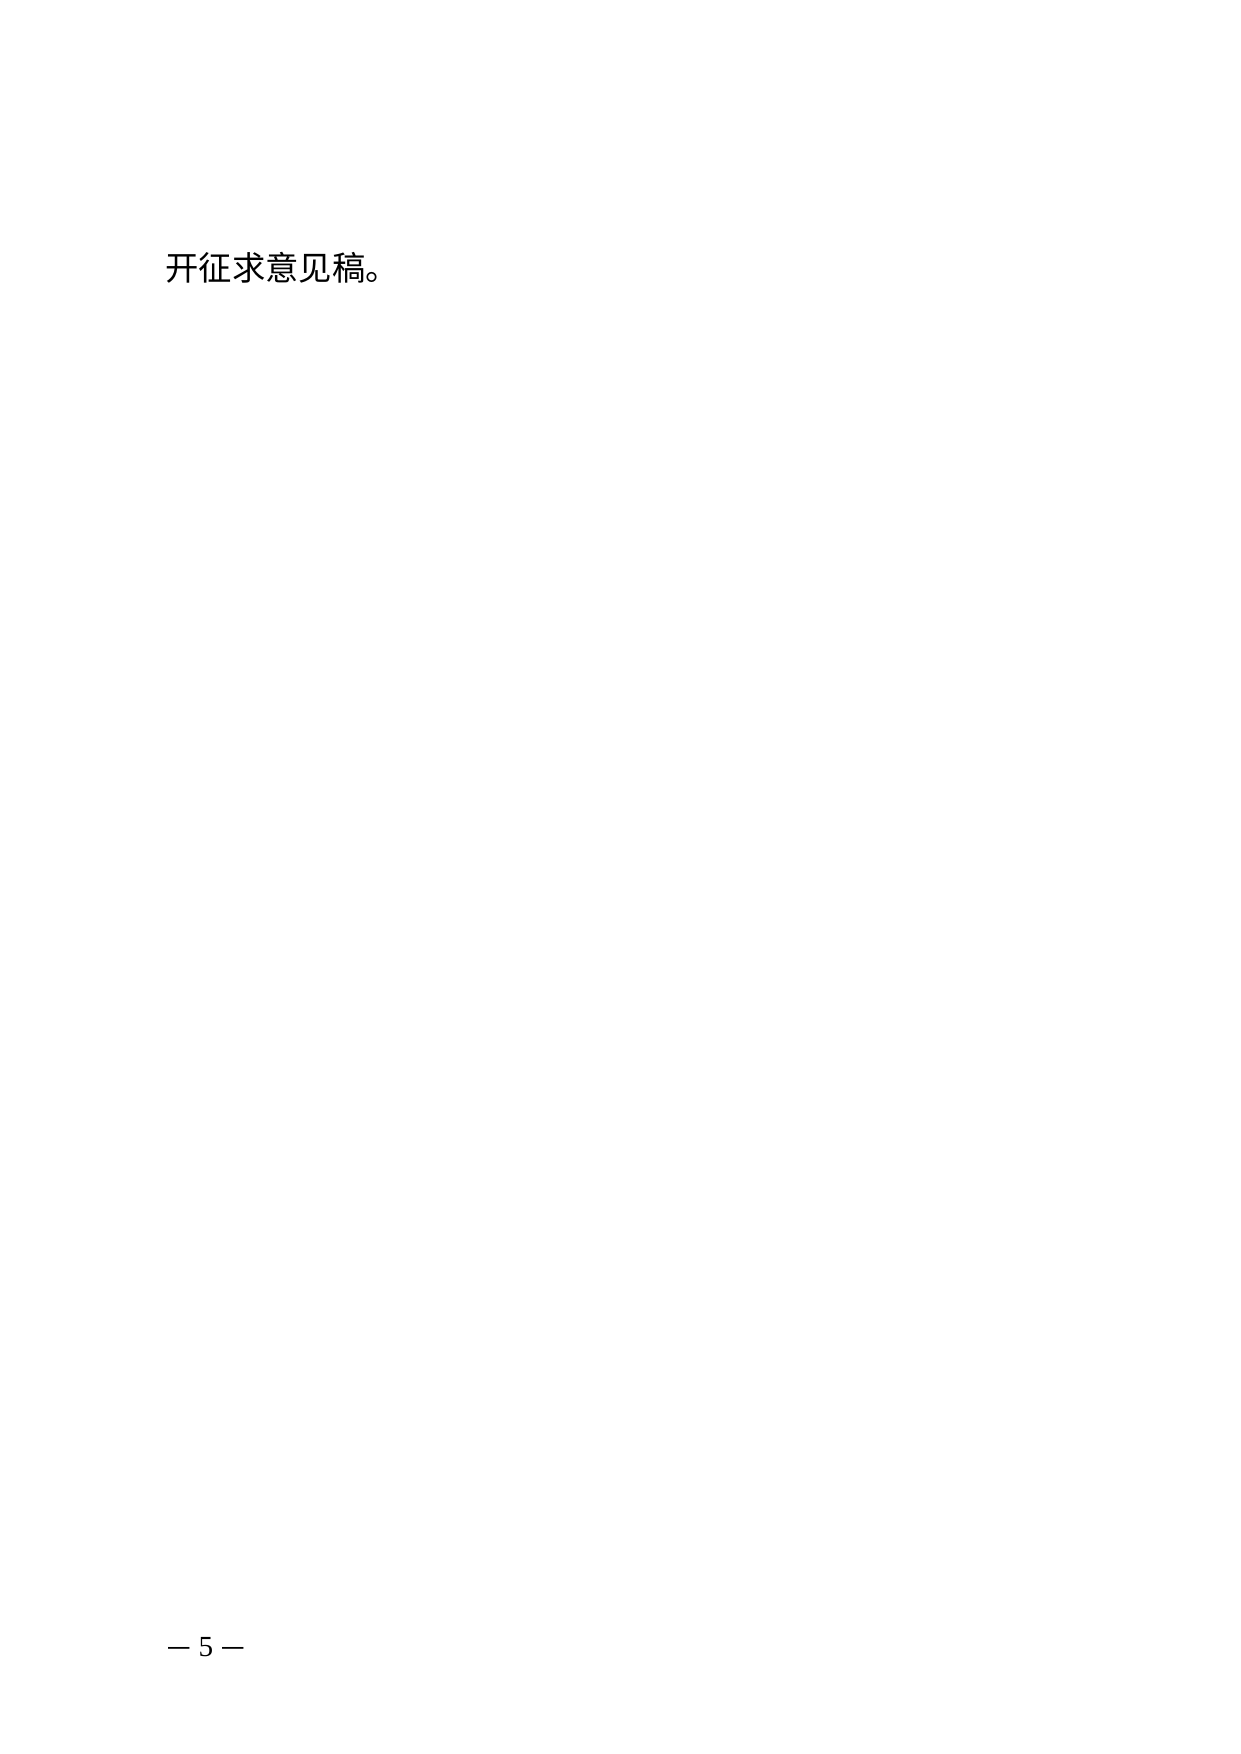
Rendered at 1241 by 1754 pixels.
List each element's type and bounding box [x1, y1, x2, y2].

list [165, 233, 1087, 298]
